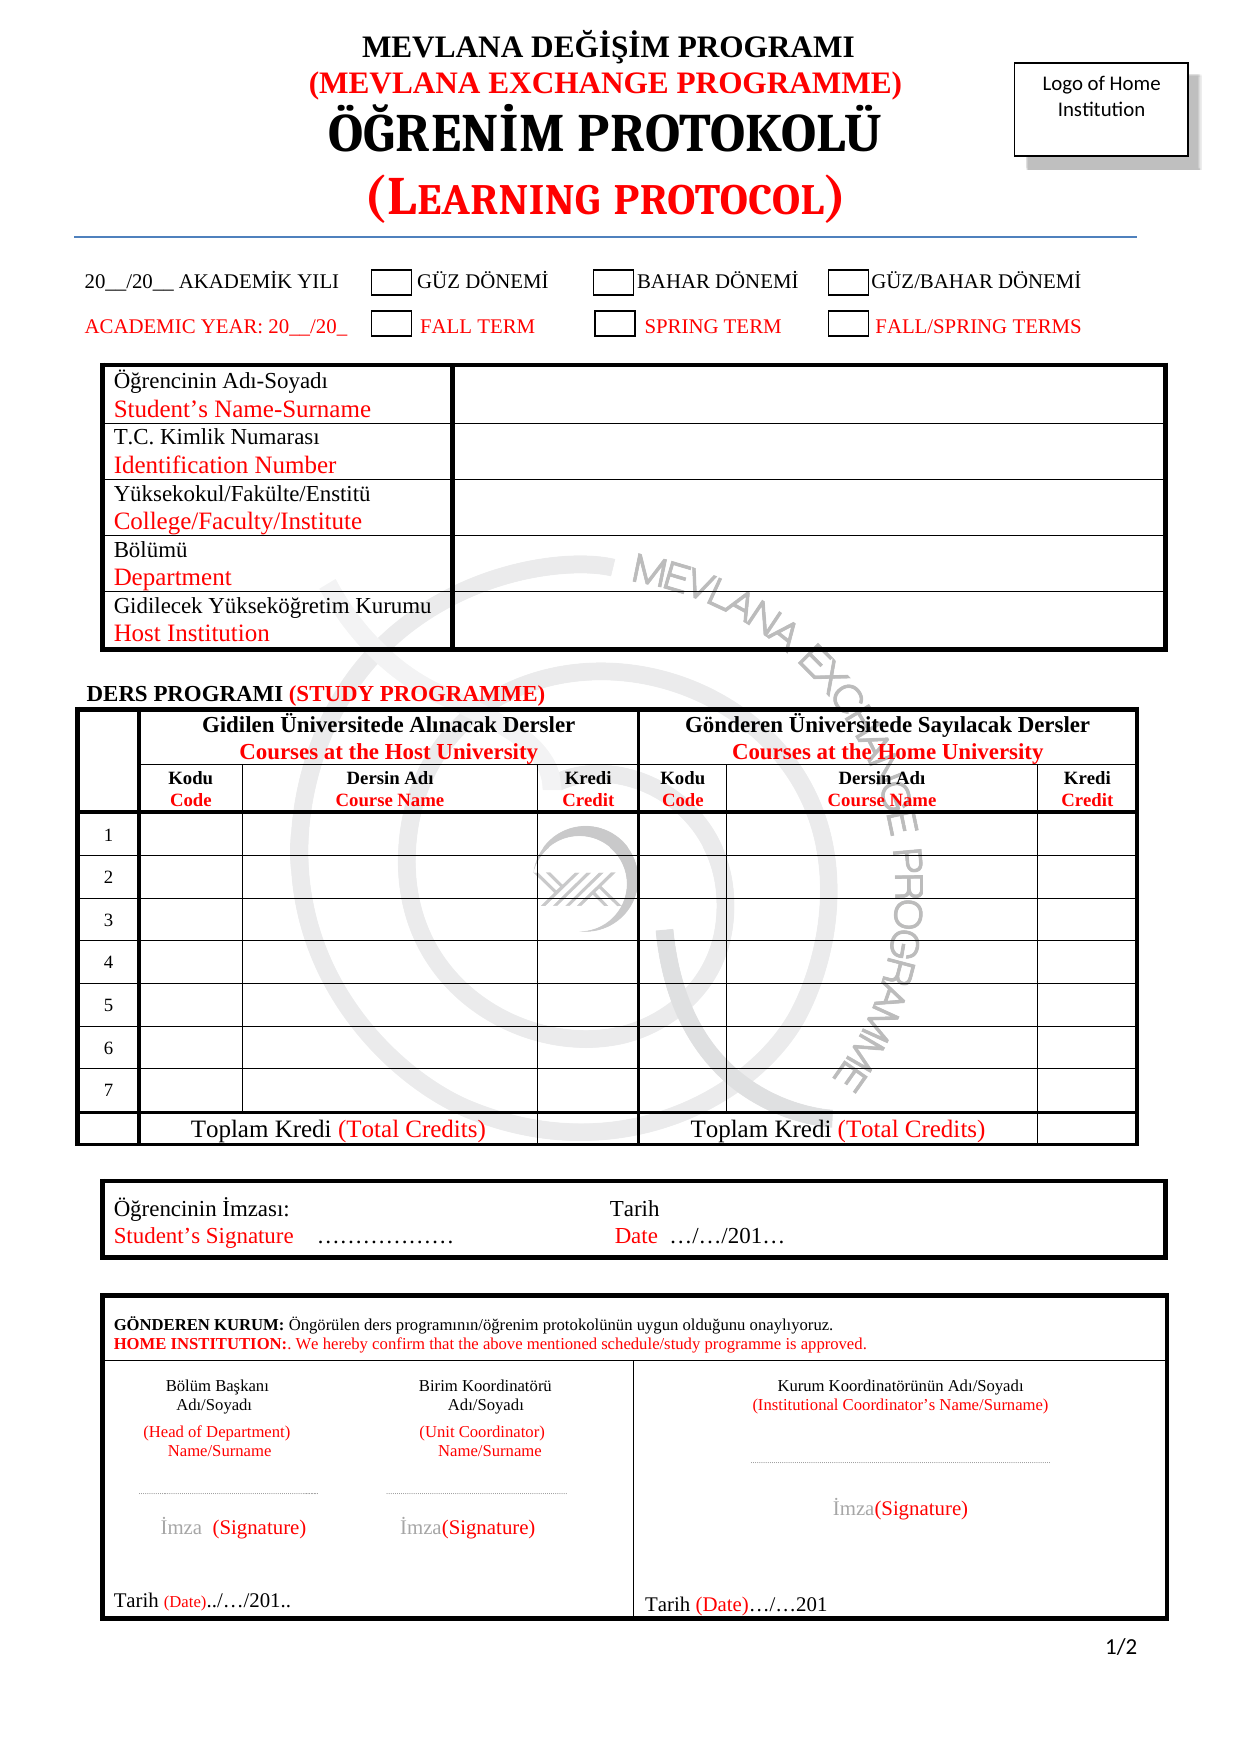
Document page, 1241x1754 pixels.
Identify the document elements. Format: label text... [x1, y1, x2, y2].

text 20__/20__ AKADEMİK YILI GÜZ DÖNEMİ BAHAR DÖNEMİ GÜZ/BAHAR DÖNEMİ [74, 269, 371, 293]
table_cell [243, 1027, 537, 1068]
table_cell Toplam Kredi (Total Credits) [141, 1114, 537, 1143]
table_cell [243, 984, 537, 1026]
table_cell [538, 984, 637, 1026]
table_cell [455, 592, 1163, 647]
table_cell [141, 941, 242, 983]
table_cell [640, 984, 726, 1026]
table_cell [1038, 1069, 1135, 1111]
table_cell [105, 1361, 633, 1616]
table_cell [1038, 899, 1135, 940]
table_cell Yüksekokul/Fakülte/Enstitü College/Faculty/Institute [105, 480, 450, 535]
table_cell Dersin Adı Course Name [727, 765, 1037, 810]
table_cell [640, 1069, 726, 1111]
table_cell [538, 1027, 637, 1068]
table_header Gönderen Üniversitede Sayılacak Dersler Courses at the Home University [640, 712, 1135, 764]
text MEVLANA DEĞİŞİM PROGRAMI [128, 29, 1137, 65]
table_cell Kredi Credit [1038, 765, 1135, 810]
table_cell [1038, 1027, 1135, 1068]
table_cell [727, 1027, 1037, 1068]
table_header Gidilen Üniversitede Alınacak Dersler Courses at the Host University [141, 712, 637, 764]
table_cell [634, 1361, 1165, 1616]
table_cell Toplam Kredi (Total Credits) [640, 1114, 1037, 1143]
table_cell [727, 856, 1037, 898]
table_cell [727, 984, 1037, 1026]
table_cell [455, 424, 1163, 478]
table_cell 3 [80, 899, 137, 940]
table_cell 5 [80, 984, 137, 1026]
table_cell [243, 941, 537, 983]
table_cell [640, 899, 726, 940]
table_cell [538, 814, 637, 855]
table_cell Kodu Code [640, 765, 726, 810]
table_cell [538, 941, 637, 983]
table_cell Dersin Adı Course Name [243, 765, 537, 810]
text 20__/20__ AKADEMİK YILI GÜZ DÖNEMİ BAHAR DÖNEMİ GÜZ/BAHAR DÖNEMİ [412, 269, 593, 293]
table_cell [727, 1069, 1037, 1111]
text 20__/20__ AKADEMİK YILI GÜZ DÖNEMİ BAHAR DÖNEMİ GÜZ/BAHAR DÖNEMİ [634, 269, 828, 293]
table_cell [538, 1114, 637, 1143]
title ÖĞRENİM PROTOKOLÜ (Learnıng protocol) [74, 103, 1137, 236]
table_cell [141, 814, 242, 855]
table_cell [538, 899, 637, 940]
table_cell [455, 536, 1163, 591]
table_cell 2 [80, 856, 137, 898]
table_cell [141, 984, 242, 1026]
text DERS PROGRAMI (STUDY PROGRAMME) [74, 680, 1137, 707]
table_cell [243, 1069, 537, 1111]
table_cell Kredi Credit [538, 765, 637, 810]
table_cell Gidilecek Yükseköğretim Kurumu Host Institution [105, 592, 450, 647]
table_cell [455, 480, 1163, 535]
table_cell 6 [80, 1027, 137, 1068]
table_cell [727, 941, 1037, 983]
table_cell [640, 814, 726, 855]
table_cell [640, 1027, 726, 1068]
table_header [80, 712, 137, 810]
table_header GÖNDEREN KURUM: Öngörülen ders programının/öğrenim protokolünün uygun olduğunu onaylıyoruz. HOME INSTITUTION:. We hereby confirm that the above mentioned schedule/study programme is approved. [105, 1298, 1165, 1360]
table_cell [538, 1069, 637, 1111]
table_cell [640, 856, 726, 898]
table_cell [243, 856, 537, 898]
table_cell [1038, 941, 1135, 983]
table_header [455, 367, 1163, 422]
table_cell Bölümü Department [105, 536, 450, 591]
text (MEVLANA EXCHANGE PROGRAMME) [74, 65, 1014, 101]
table_cell [1038, 1114, 1135, 1143]
table_cell [141, 1027, 242, 1068]
table_cell [1038, 814, 1135, 855]
table_cell 7 [80, 1069, 137, 1111]
table_cell [1038, 984, 1135, 1026]
table_cell 1 [80, 814, 137, 855]
text 20__/20__ AKADEMİK YILI GÜZ DÖNEMİ BAHAR DÖNEMİ GÜZ/BAHAR DÖNEMİ [869, 269, 1137, 293]
picture [290, 652, 923, 680]
table_cell [538, 856, 637, 898]
text ACADEMIC YEAR: 20__/20_ FALL TERM SPRING TERM FALL/SPRING TERMS [74, 314, 1137, 338]
table_cell [243, 899, 537, 940]
table_cell [141, 1069, 242, 1111]
table_header Öğrencinin İmzası: Tarih Student’s Signature ……………… Date …/…/201… [105, 1183, 1163, 1255]
table_cell [1038, 856, 1135, 898]
table_cell Kodu Code [141, 765, 242, 810]
table_cell 4 [80, 941, 137, 983]
table_cell [141, 899, 242, 940]
table_cell [640, 941, 726, 983]
table_cell [727, 814, 1037, 855]
table_cell T.C. Kimlik Numarası Identification Number [105, 424, 450, 478]
table_cell [243, 814, 537, 855]
table_cell [80, 1114, 137, 1143]
table_cell [141, 856, 242, 898]
table_cell [727, 899, 1037, 940]
table_header Öğrencinin Adı-Soyadı Student’s Name-Surname [105, 367, 450, 422]
